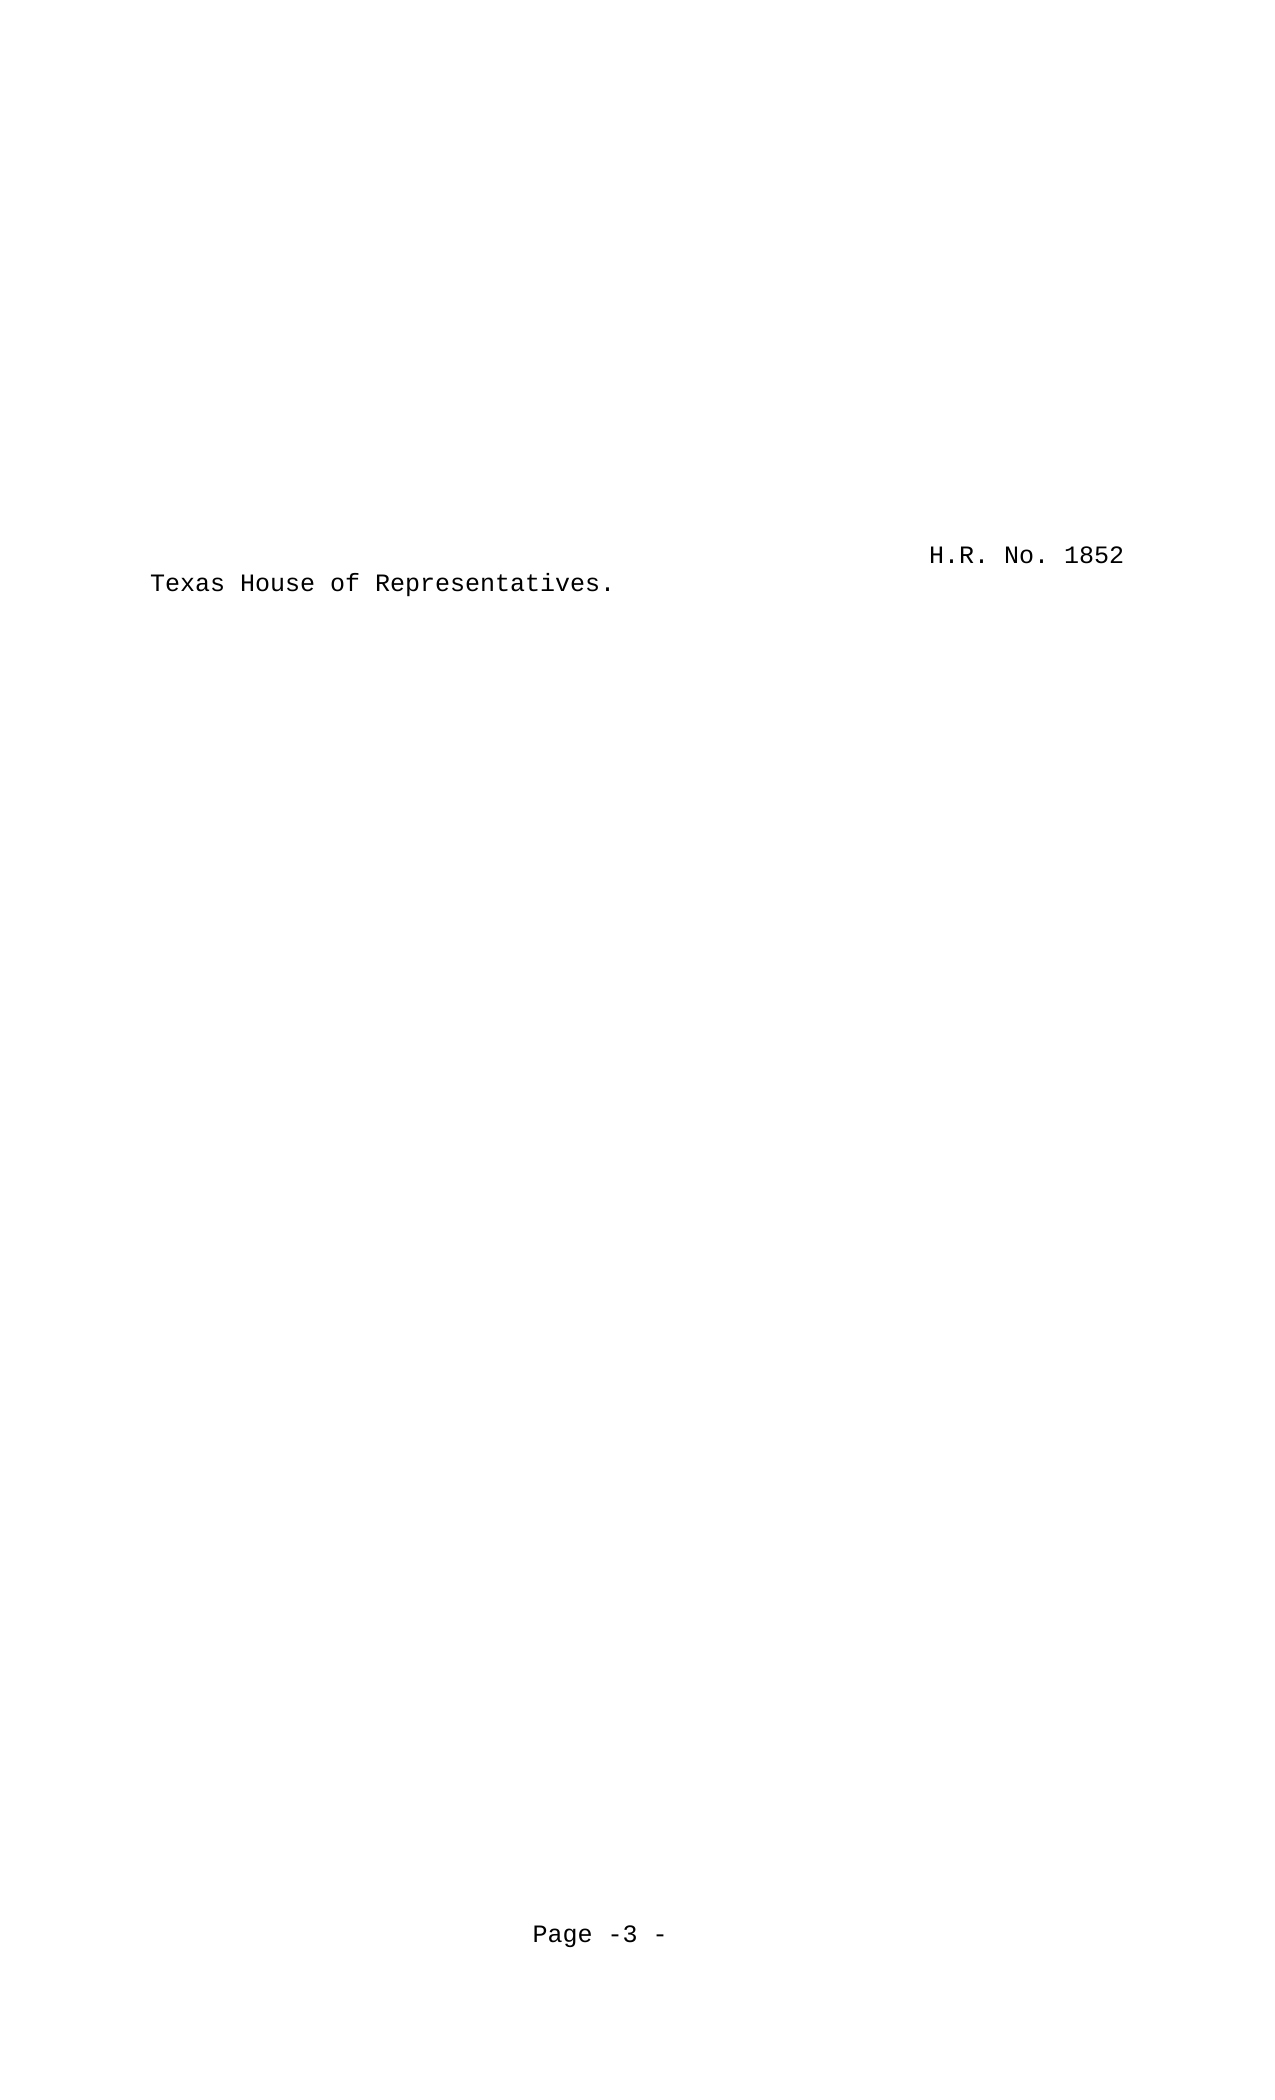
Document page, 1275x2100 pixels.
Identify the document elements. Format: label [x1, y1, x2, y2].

text [150, 571, 1125, 599]
